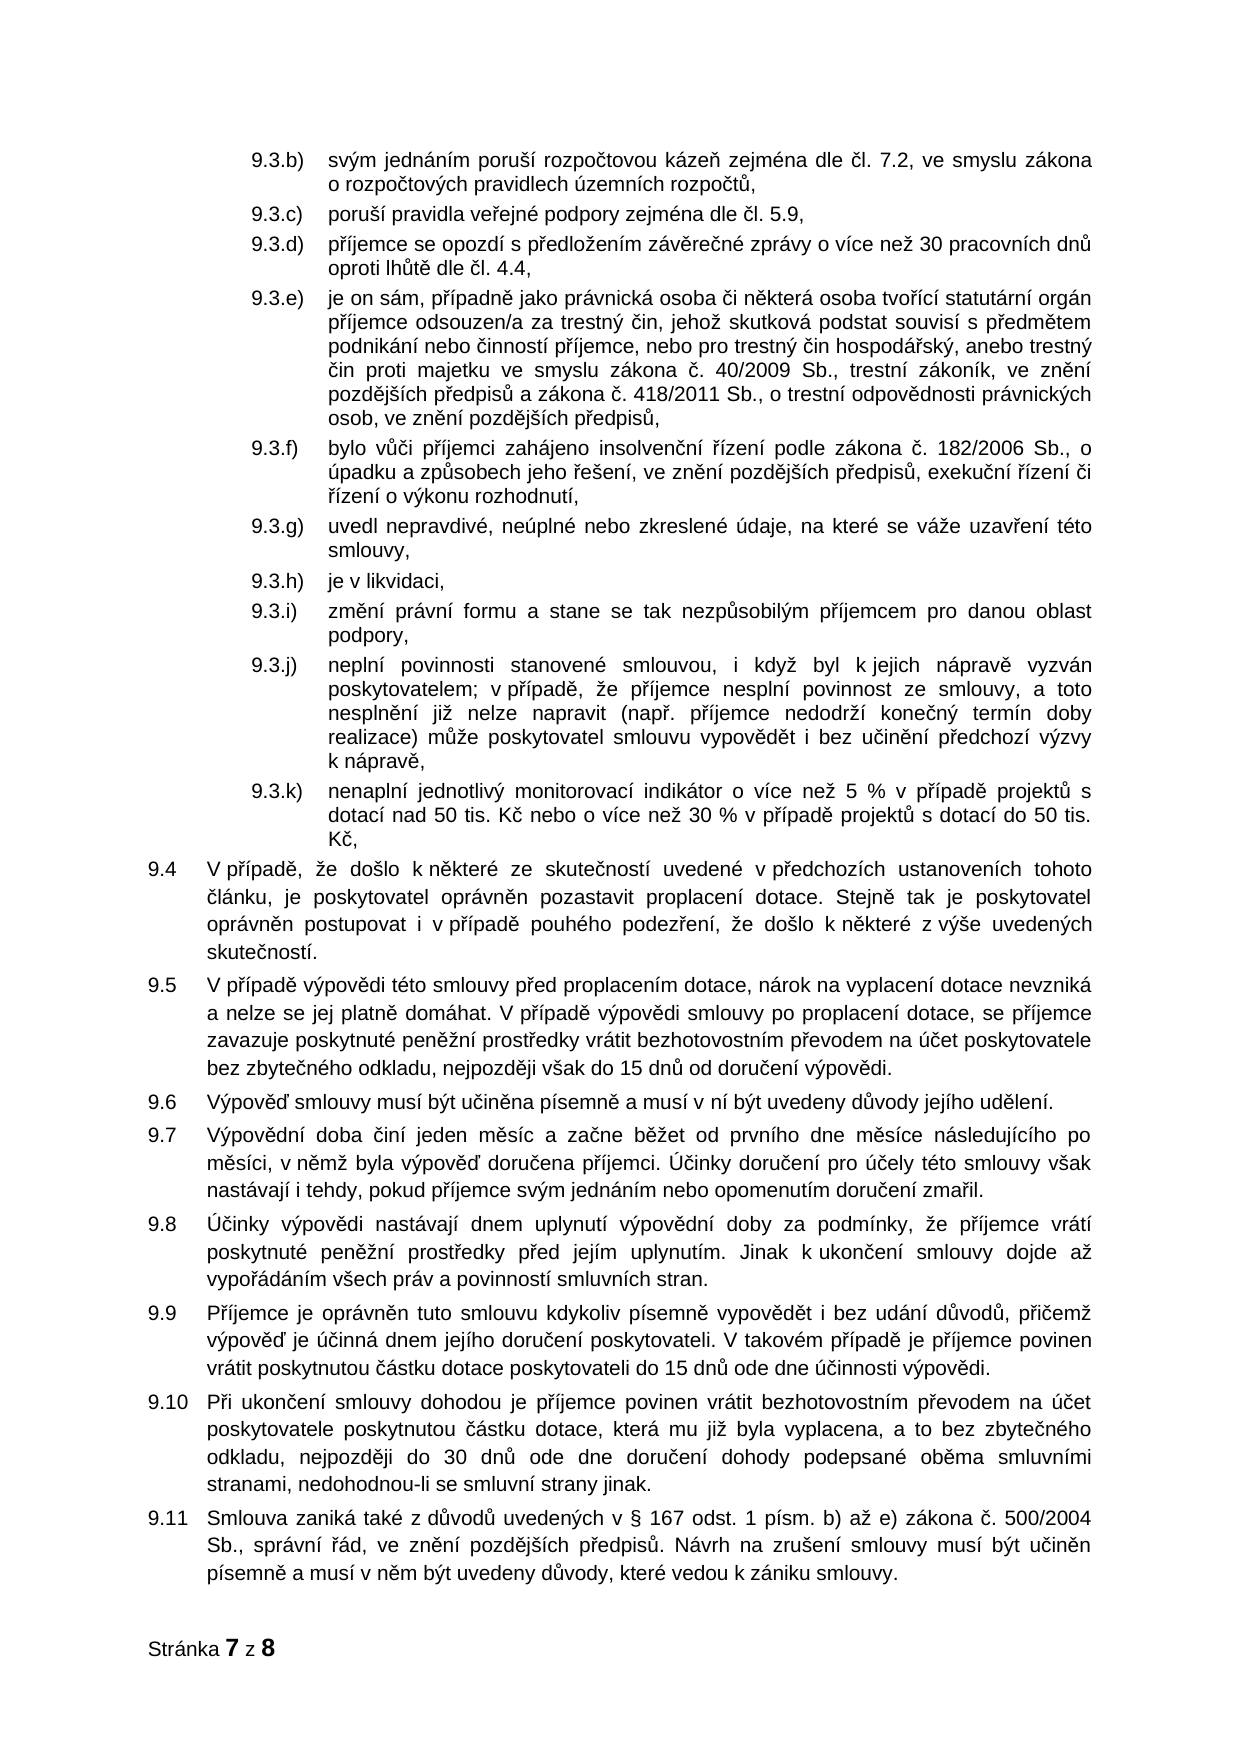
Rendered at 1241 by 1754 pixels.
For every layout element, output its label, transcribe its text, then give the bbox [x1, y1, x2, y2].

text poruší pravidla veřejné podpory zejména dle čl. 5.9, [251, 202, 1093, 226]
text Účinky výpovědi nastávají dnem uplynutí výpovědní doby za podmínky, že příjemce vrátí poskytnuté peněžní prostředky před jejím uplynutím. Jinak k ukončení smlouvy dojde až vypořádáním všech práv a povinností smluvních stran. [148, 1212, 1093, 1291]
text příjemce se opozdí s předložením závěrečné zprávy o více než 30 pracovních dnů oproti lhůtě dle čl. 4.4, [251, 232, 1093, 280]
text V případě, že došlo k některé ze skutečností uvedené v předchozích ustanoveních tohoto článku, je poskytovatel oprávněn pozastavit proplacení dotace. Stejně tak je poskytovatel oprávněn postupovat i v případě pouhého podezření, že došlo k některé z výše uvedených skutečností. [148, 857, 1093, 963]
text Při ukončení smlouvy dohodou je příjemce povinen vrátit bezhotovostním převodem na účet poskytovatele poskytnutou částku dotace, která mu již byla vyplacena, a to bez zbytečného odkladu, nejpozději do 30 dnů ode dne doručení dohody podepsané oběma smluvními stranami, nedohodnou-li se smluvní strany jinak. [148, 1389, 1093, 1496]
text V případě výpovědi této smlouvy před proplacením dotace, nárok na vyplacení dotace nevzniká a nelze se jej platně domáhat. V případě výpovědi smlouvy po proplacení dotace, se příjemce zavazuje poskytnuté peněžní prostředky vrátit bezhotovostním převodem na účet poskytovatele bez zbytečného odkladu, nejpozději však do 15 dnů od doručení výpovědi. [148, 973, 1093, 1080]
text Příjemce je oprávněn tuto smlouvu kdykoliv písemně vypovědět i bez udání důvodů, přičemž výpověď je účinná dnem jejího doručení poskytovateli. V takovém případě je příjemce povinen vrátit poskytnutou částku dotace poskytovateli do 15 dnů ode dne účinnosti výpovědi. [148, 1301, 1093, 1380]
text svým jednáním poruší rozpočtovou kázeň zejména dle čl. 7.2, ve smyslu zákona o rozpočtových pravidlech územních rozpočtů, [251, 148, 1093, 196]
text nenaplní jednotlivý monitorovací indikátor o více než 5 % v případě projektů s dotací nad 50 tis. Kč nebo o více než 30 % v případě projektů s dotací do 50 tis. Kč, [251, 779, 1093, 851]
text je v likvidaci, [251, 568, 1093, 592]
text Smlouva zaniká také z důvodů uvedených v § 167 odst. 1 písm. b) až e) zákona č. 500/2004 Sb., správní řád, ve znění pozdějších předpisů. Návrh na zrušení smlouvy musí být učiněn písemně a musí v něm být uvedeny důvody, které vedou k zániku smlouvy. [148, 1506, 1093, 1585]
text Výpovědní doba činí jeden měsíc a začne běžet od prvního dne měsíce následujícího po měsíci, v němž byla výpověď doručena příjemci. Účinky doručení pro účely této smlouvy však nastávají i tehdy, pokud příjemce svým jednáním nebo opomenutím doručení zmařil. [148, 1123, 1093, 1202]
text změní právní formu a stane se tak nezpůsobilým příjemcem pro danou oblast podpory, [251, 599, 1093, 647]
text bylo vůči příjemci zahájeno insolvenční řízení podle zákona č. 182/2006 Sb., o úpadku a způsobech jeho řešení, ve znění pozdějších předpisů, exekuční řízení či řízení o výkonu rozhodnutí, [251, 436, 1093, 508]
text neplní povinnosti stanovené smlouvou, i když byl k jejich nápravě vyzván poskytovatelem; v případě, že příjemce nesplní povinnost ze smlouvy, a toto nesplnění již nelze napravit (např. příjemce nedodrží konečný termín doby realizace) může poskytovatel smlouvu vypovědět i bez učinění předchozí výzvy k nápravě, [251, 653, 1093, 773]
text uvedl nepravdivé, neúplné nebo zkreslené údaje, na které se váže uzavření této smlouvy, [251, 514, 1093, 562]
text Výpověď smlouvy musí být učiněna písemně a musí v ní být uvedeny důvody jejího udělení. [148, 1089, 1093, 1113]
text je on sám, případně jako právnická osoba či některá osoba tvořící statutární orgán příjemce odsouzen/a za trestný čin, jehož skutková podstat souvisí s předmětem podnikání nebo činností příjemce, nebo pro trestný čin hospodářský, anebo trestný čin proti majetku ve smyslu zákona č. 40/2009 Sb., trestní zákoník, ve znění pozdějších předpisů a zákona č. 418/2011 Sb., o trestní odpovědnosti právnických osob, ve znění pozdějších předpisů, [251, 286, 1093, 430]
